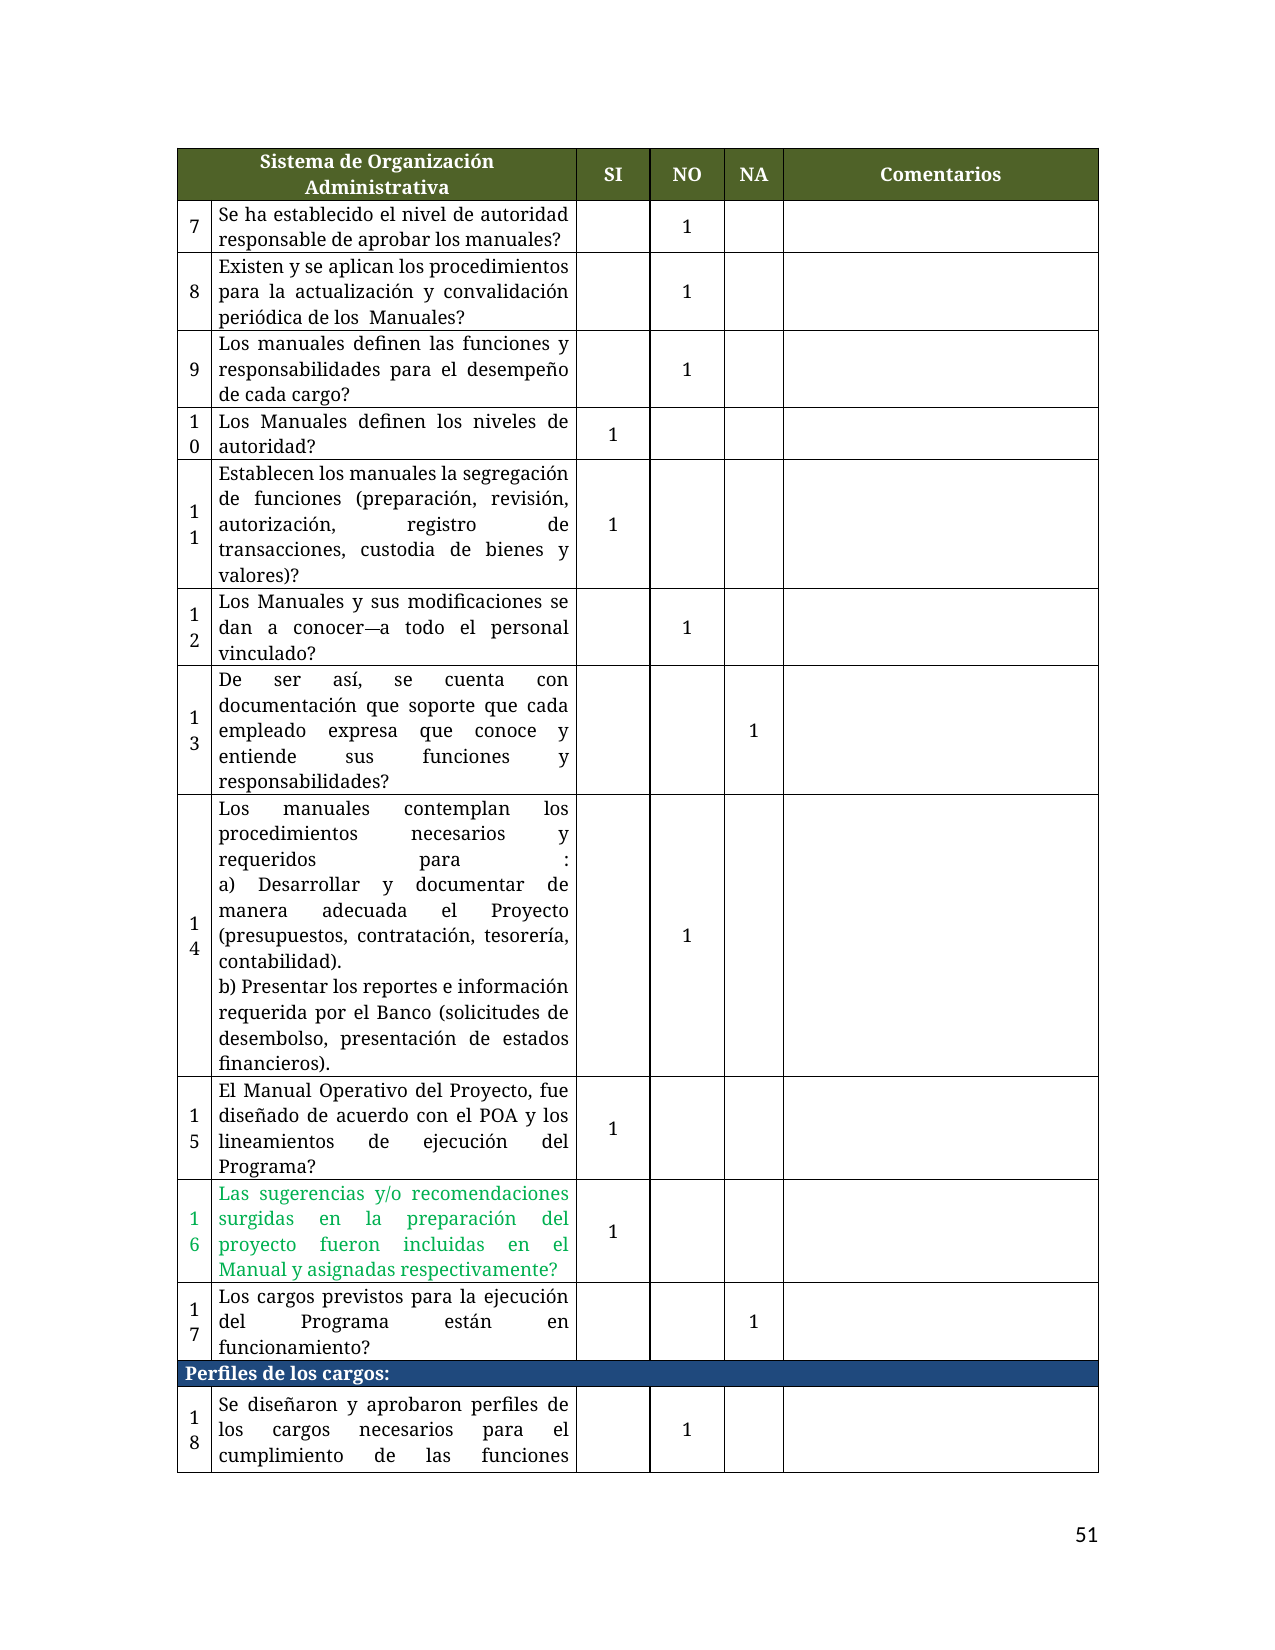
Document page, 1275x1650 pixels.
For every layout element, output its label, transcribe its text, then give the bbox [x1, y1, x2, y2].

table_cell [651, 1077, 724, 1179]
table_cell 10 [178, 408, 211, 459]
table_cell [784, 253, 1098, 329]
table_cell Los Manuales y sus modificaciones se dan a conocer a todo el personal vinculado? [212, 589, 576, 665]
table_cell [784, 1387, 1098, 1472]
table_cell Establecen los manuales la segregación de funciones (preparación, revisión, autorización, registro de transacciones, custodia de bienes y valores)? [212, 460, 576, 588]
table_cell 13 [178, 666, 211, 794]
table_cell 1 [725, 666, 783, 794]
table_cell De ser así, se cuenta con documentación que soporte que cada empleado expresa que conoce y entiende sus funciones y responsabilidades? [212, 666, 576, 794]
table_cell [651, 1283, 724, 1360]
table_cell [784, 1180, 1098, 1282]
table_cell Se ha establecido el nivel de autoridad responsable de aprobar los manuales? [212, 201, 576, 252]
table_cell 7 [178, 201, 211, 252]
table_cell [212, 1387, 576, 1472]
table_cell [725, 795, 783, 1076]
table_cell [651, 666, 724, 794]
table_cell [725, 1180, 783, 1282]
table_cell 16 [178, 1180, 211, 1282]
table_cell 17 [178, 1283, 211, 1360]
table_cell 1 [651, 1387, 724, 1472]
table_cell [784, 331, 1098, 407]
table_cell 15 [178, 1077, 211, 1179]
table_cell 1 [651, 795, 724, 1076]
table_cell [725, 331, 783, 407]
table_cell El Manual Operativo del Proyecto, fue diseñado de acuerdo con el POA y los lineamientos de ejecución del Programa? [212, 1077, 576, 1179]
table_cell 9 [178, 331, 211, 407]
table_cell 1 [577, 1180, 649, 1282]
table_cell Los manuales definen las funciones y responsabilidades para el desempeño de cada cargo? [212, 331, 576, 407]
table_cell [784, 1077, 1098, 1179]
table_cell 1 [651, 253, 724, 329]
table_cell [784, 666, 1098, 794]
table_cell 1 [725, 1283, 783, 1360]
table_cell [577, 666, 649, 794]
table_cell 14 [178, 795, 211, 1076]
table_cell Los cargos previstos para la ejecución del Programa están en funcionamiento? [212, 1283, 576, 1360]
table_cell [784, 589, 1098, 665]
table_cell 1 [577, 1077, 649, 1179]
table_cell 11 [178, 460, 211, 588]
table_cell 1 [651, 331, 724, 407]
table_cell 1 [577, 460, 649, 588]
table_cell [725, 1387, 783, 1472]
table_header SI [577, 149, 649, 200]
table_cell Los Manuales definen los niveles de autoridad? [212, 408, 576, 459]
table_cell [725, 589, 783, 665]
table_cell [577, 201, 649, 252]
table_cell [725, 408, 783, 459]
table_cell [725, 201, 783, 252]
table_header Sistema de Organización Administrativa [178, 149, 576, 200]
table_cell [784, 795, 1098, 1076]
table_cell Existen y se aplican los procedimientos para la actualización y convalidación periódica de los Manuales? [212, 253, 576, 329]
table_cell [725, 253, 783, 329]
table_cell [725, 460, 783, 588]
table_cell 12 [178, 589, 211, 665]
table_cell Perfiles de los cargos: [178, 1361, 1098, 1386]
table_cell [784, 1283, 1098, 1360]
table_cell 1 [651, 201, 724, 252]
table_cell [577, 1387, 649, 1472]
table_cell [784, 408, 1098, 459]
table_cell [577, 795, 649, 1076]
table_cell [577, 253, 649, 329]
table_header NA [725, 149, 783, 200]
table_header Comentarios [784, 149, 1098, 200]
table_cell [651, 408, 724, 459]
table_cell 1 [577, 408, 649, 459]
table_cell [784, 460, 1098, 588]
table_cell [577, 331, 649, 407]
table_cell [725, 1077, 783, 1179]
table_cell [577, 589, 649, 665]
table_cell 18 [178, 1387, 211, 1472]
table_cell [651, 460, 724, 588]
table_cell [784, 201, 1098, 252]
table_cell Los manuales contemplan los procedimientos necesarios y requeridos para : a) Desarrollar y documentar de manera adecuada el Proyecto (presupuestos, contratación, tesorería, contabilidad). b) Presentar los reportes e información requerida por el Banco (solicitudes de desembolso, presentación de estados financieros). [212, 795, 576, 1076]
table_cell 8 [178, 253, 211, 329]
table_cell [577, 1283, 649, 1360]
table_cell Las sugerencias y/o recomendaciones surgidas en la preparación del proyecto fueron incluidas en el Manual y asignadas respectivamente? [212, 1180, 576, 1282]
table_cell [651, 1180, 724, 1282]
table_cell 1 [651, 589, 724, 665]
table_header NO [651, 149, 724, 200]
